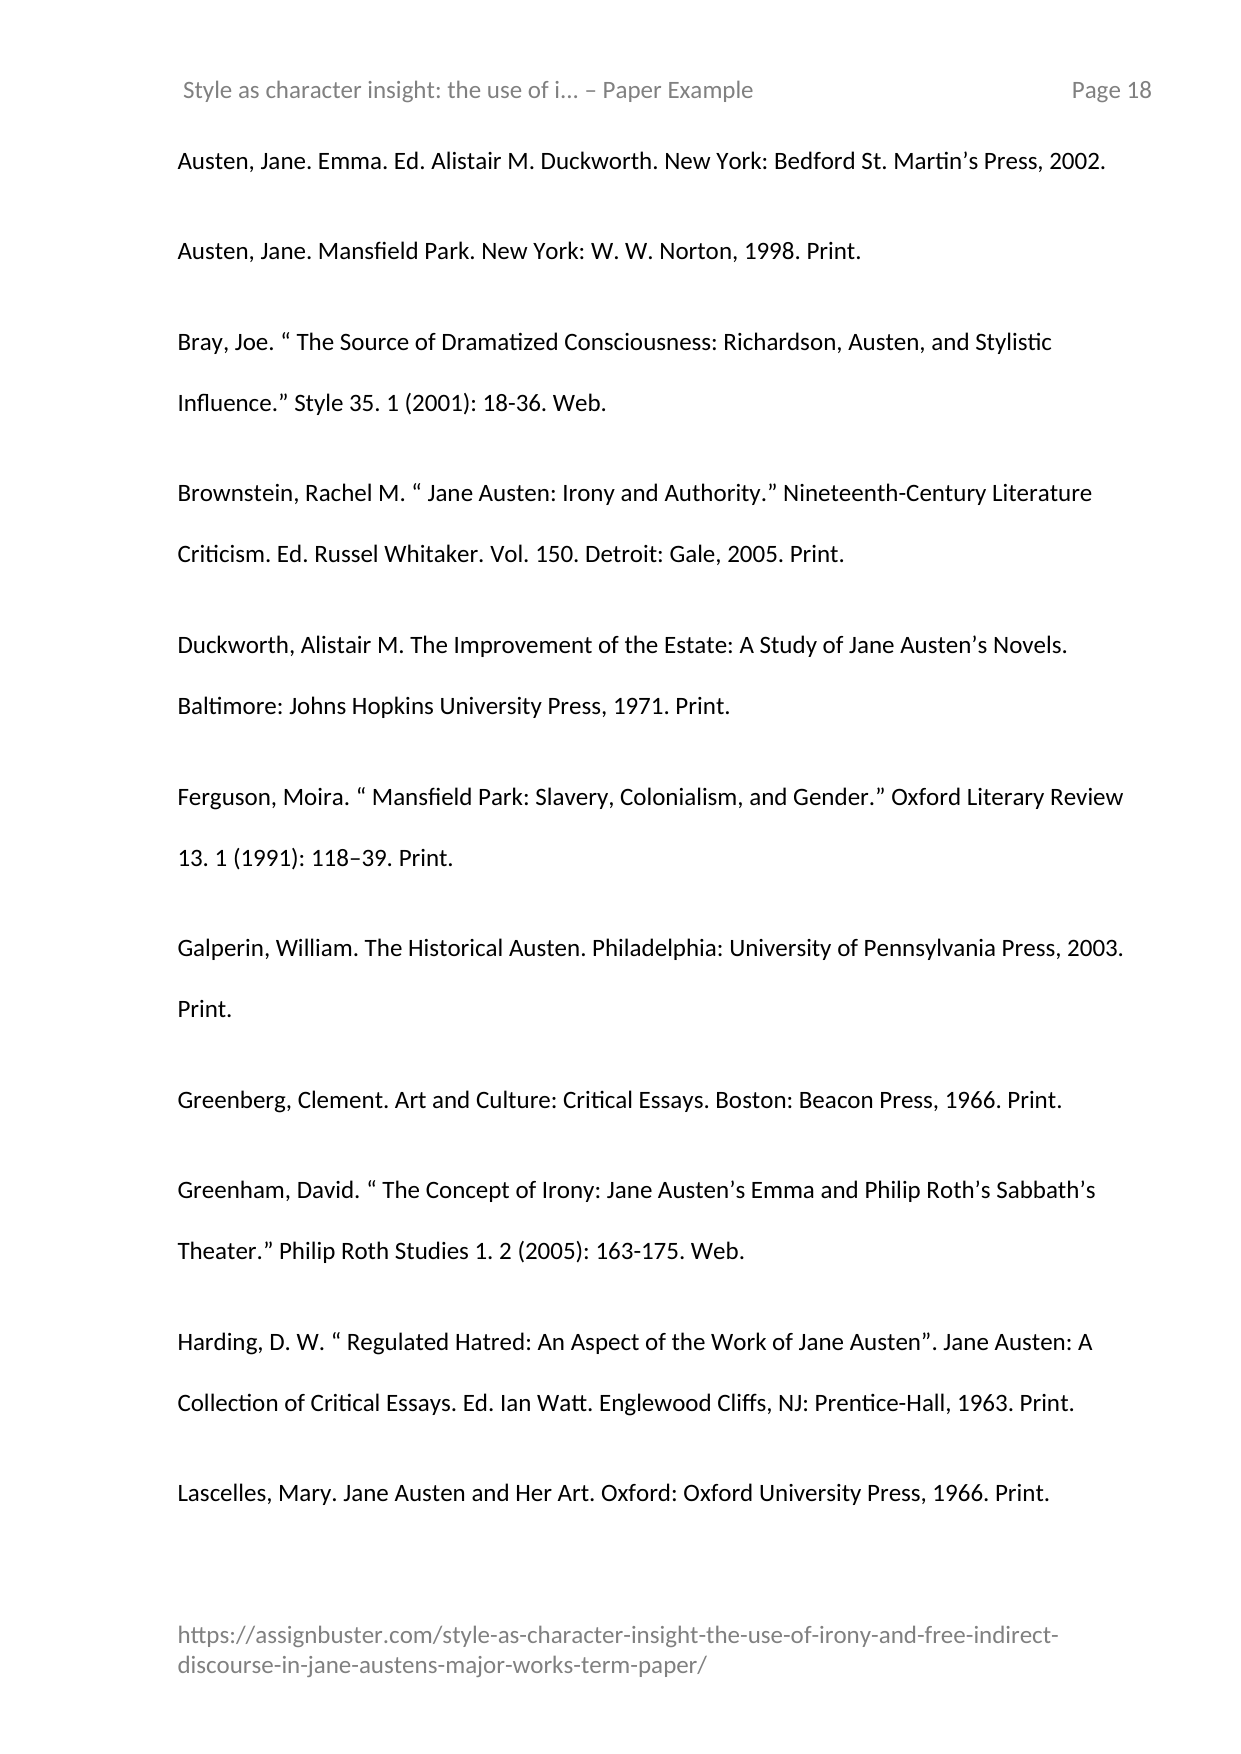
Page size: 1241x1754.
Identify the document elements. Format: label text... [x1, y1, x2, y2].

text Greenberg, Clement. Art and Culture: Critical Essays. Boston: Beacon Press, 1966. Print. [177, 1084, 1152, 1114]
text Austen, Jane. Emma. Ed. Alistair M. Duckworth. New York: Bedford St. Martin’s Press, 2002. [177, 145, 1152, 176]
text Galperin, William. The Historical Austen. Philadelphia: University of Pennsylvania Press, 2003. Print. [177, 932, 1152, 1024]
text Harding, D. W. “ Regulated Hatred: An Aspect of the Work of Jane Austen”. Jane Austen: A Collection of Critical Essays. Ed. Ian Watt. Englewood Cliffs, NJ: Prentice-Hall, 1963. Print. [177, 1326, 1152, 1417]
text Ferguson, Moira. “ Mansfield Park: Slavery, Colonialism, and Gender.” Oxford Literary Review 13. 1 (1991): 118–39. Print. [177, 781, 1152, 872]
text Duckworth, Alistair M. The Improvement of the Estate: A Study of Jane Austen’s Novels. Baltimore: Johns Hopkins University Press, 1971. Print. [177, 629, 1152, 721]
text Austen, Jane. Mansfield Park. New York: W. W. Norton, 1998. Print. [177, 236, 1152, 266]
text Bray, Joe. “ The Source of Dramatized Consciousness: Richardson, Austen, and Stylistic Influence.” Style 35. 1 (2001): 18-36. Web. [177, 326, 1152, 418]
text Brownstein, Rachel M. “ Jane Austen: Irony and Authority.” Nineteenth-Century Literature Criticism. Ed. Russel Whitaker. Vol. 150. Detroit: Gale, 2005. Print. [177, 478, 1152, 569]
text Lascelles, Mary. Jane Austen and Her Art. Oxford: Oxford University Press, 1966. Print. [177, 1477, 1152, 1508]
text Greenham, David. “ The Concept of Irony: Jane Austen’s Emma and Philip Roth’s Sabbath’s Theater.” Philip Roth Studies 1. 2 (2005): 163-175. Web. [177, 1174, 1152, 1266]
